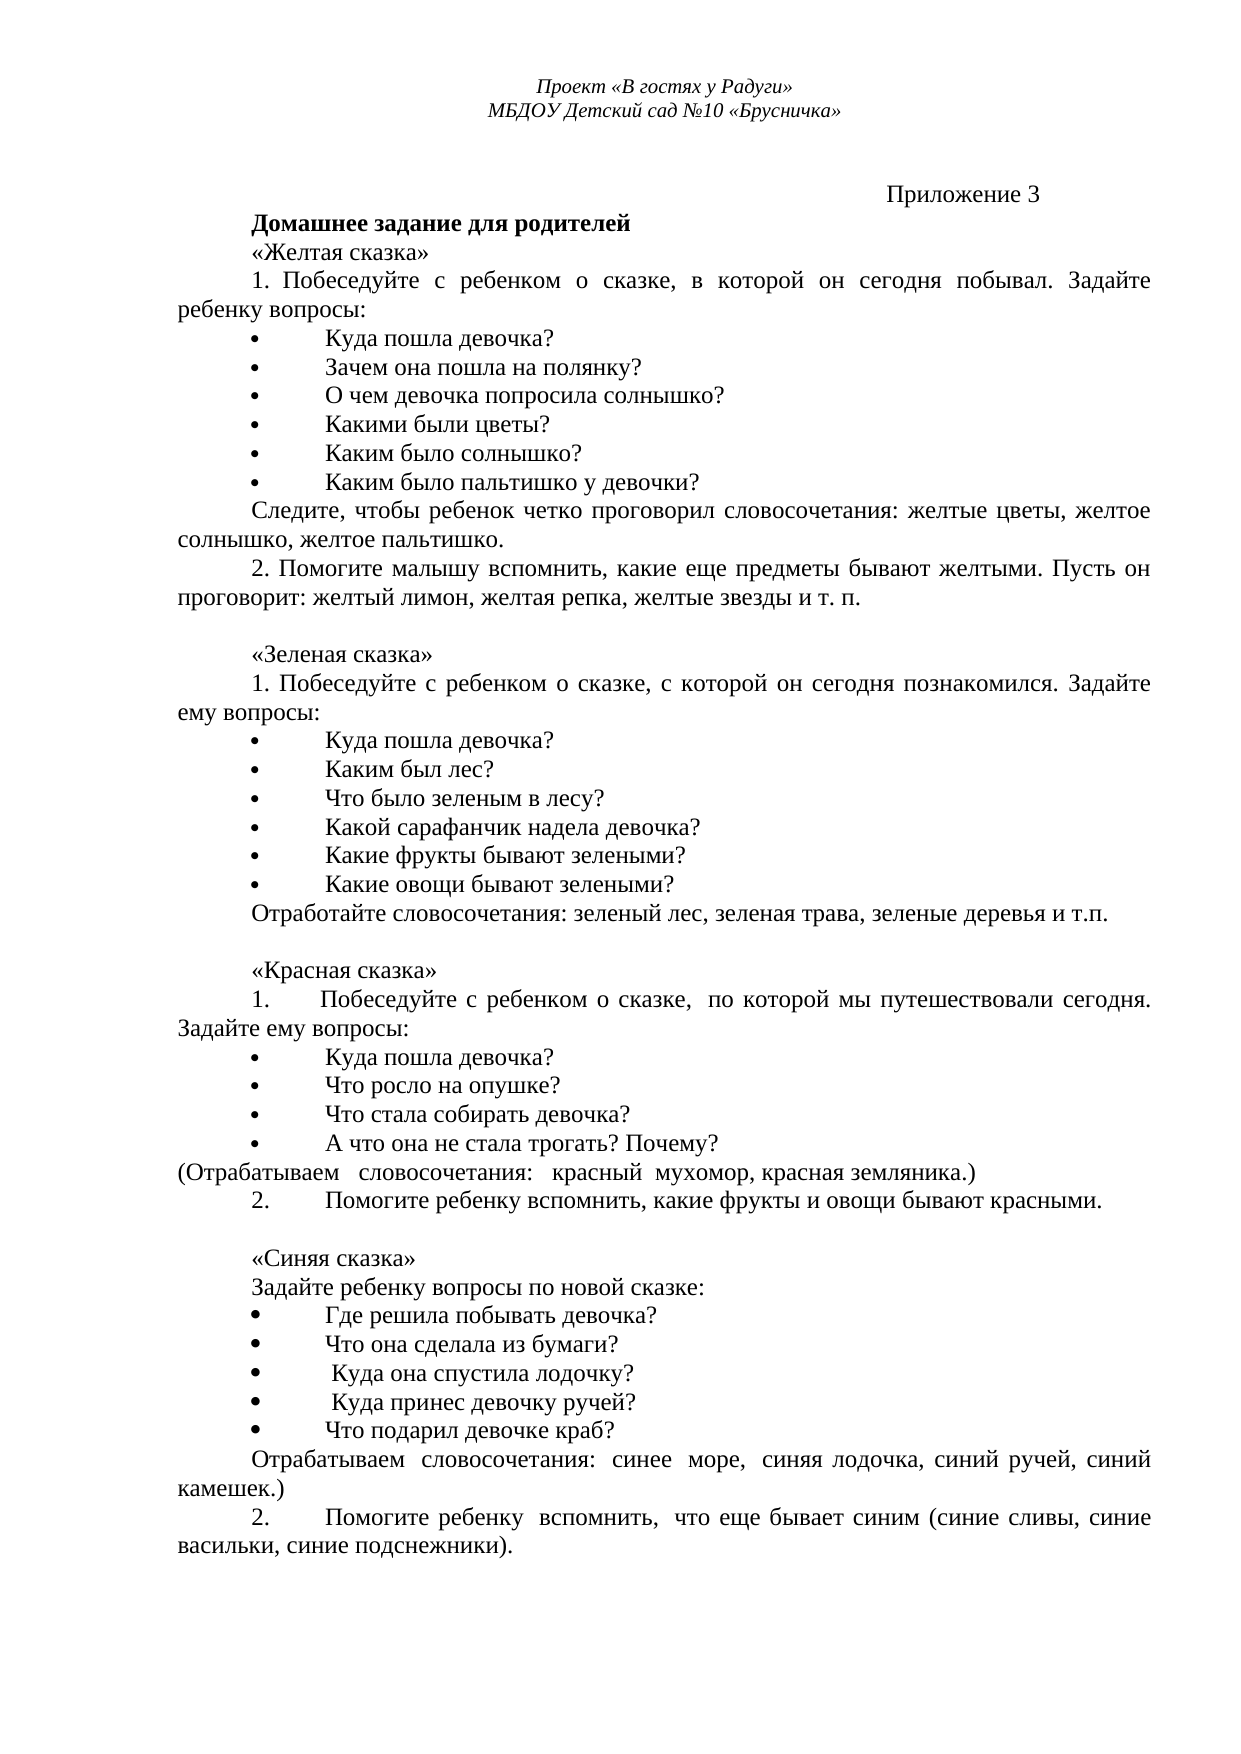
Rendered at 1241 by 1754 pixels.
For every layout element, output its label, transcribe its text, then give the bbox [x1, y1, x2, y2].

list Каким был лес? [177, 754, 1152, 783]
list Где решила побывать девочка? [177, 1301, 1152, 1329]
text 1. Побеседуйте с ребенком о сказке, по которой мы путешествовали сегодня. Задайте ему вопросы: [177, 984, 1152, 1042]
list Куда пошла девочка? [177, 323, 1152, 352]
text Приложение 3 [177, 179, 1152, 208]
list А что она не стала трогать? Почему? [177, 1128, 1152, 1157]
text Задайте ребенку вопросы по новой сказке: [177, 1272, 1152, 1301]
text «Красная сказка» [177, 956, 1152, 984]
list Куда принес девочку ручей? [177, 1387, 1152, 1416]
text «Синяя сказка» [177, 1243, 1152, 1272]
text «Желтая сказка» [177, 237, 1152, 266]
text Следите, чтобы ребенок четко проговорил словосочетания: желтые цветы, желтое солнышко, желтое пальтишко. [177, 496, 1152, 553]
list Помогите ребенку вспомнить, какие фрукты и овощи бывают красными. [177, 1186, 1152, 1214]
list Что было зеленым в лесу? [177, 783, 1152, 812]
list О чем девочка попросила солнышко? [177, 381, 1152, 409]
list Какой сарафанчик надела девочка? [177, 812, 1152, 841]
list Каким было солнышко? [177, 438, 1152, 467]
list Какие овощи бывают зелеными? [177, 869, 1152, 898]
list Что стала собирать девочка? [177, 1099, 1152, 1128]
list Что росло на опушке? [177, 1071, 1152, 1099]
list Помогите ребенку вспомнить, что еще бывает синим (синие сливы, синие васильки, синие подснежники). [177, 1502, 1152, 1559]
list Что подарил девочке краб? [177, 1416, 1152, 1444]
text 2. Помогите малышу вспомнить, какие еще предметы бывают желтыми. Пусть он проговорит: желтый лимон, желтая репка, желтые звезды и т. п. [177, 553, 1152, 611]
list Зачем она пошла на полянку? [177, 352, 1152, 381]
text 1. Побеседуйте с ребенком о сказке, в которой он сегодня побывал. Задайте ребенку вопросы: [177, 266, 1152, 323]
list Каким было пальтишко у девочки? [177, 467, 1152, 496]
list Куда пошла девочка? [177, 726, 1152, 754]
text (Отрабатываем словосочетания: красный мухомор, красная земляника.) [177, 1157, 1152, 1186]
text Домашнее задание для родителей [177, 208, 1152, 237]
text Отработайте словосочетания: зеленый лес, зеленая трава, зеленые деревья и т.п. [177, 898, 1152, 927]
list Куда она спустила лодочку? [177, 1358, 1152, 1387]
list Куда пошла девочка? [177, 1042, 1152, 1071]
list Что она сделала из бумаги? [177, 1329, 1152, 1358]
text 1. Побеседуйте с ребенком о сказке, с которой он сегодня познакомился. Задайте ему вопросы: [177, 668, 1152, 726]
text «Зеленая сказка» [177, 639, 1152, 668]
list Какими были цветы? [177, 409, 1152, 438]
list Какие фрукты бывают зелеными? [177, 841, 1152, 869]
text Отрабатываем словосочетания: синее море, синяя лодочка, синий ручей, синий камешек.) [177, 1444, 1152, 1502]
